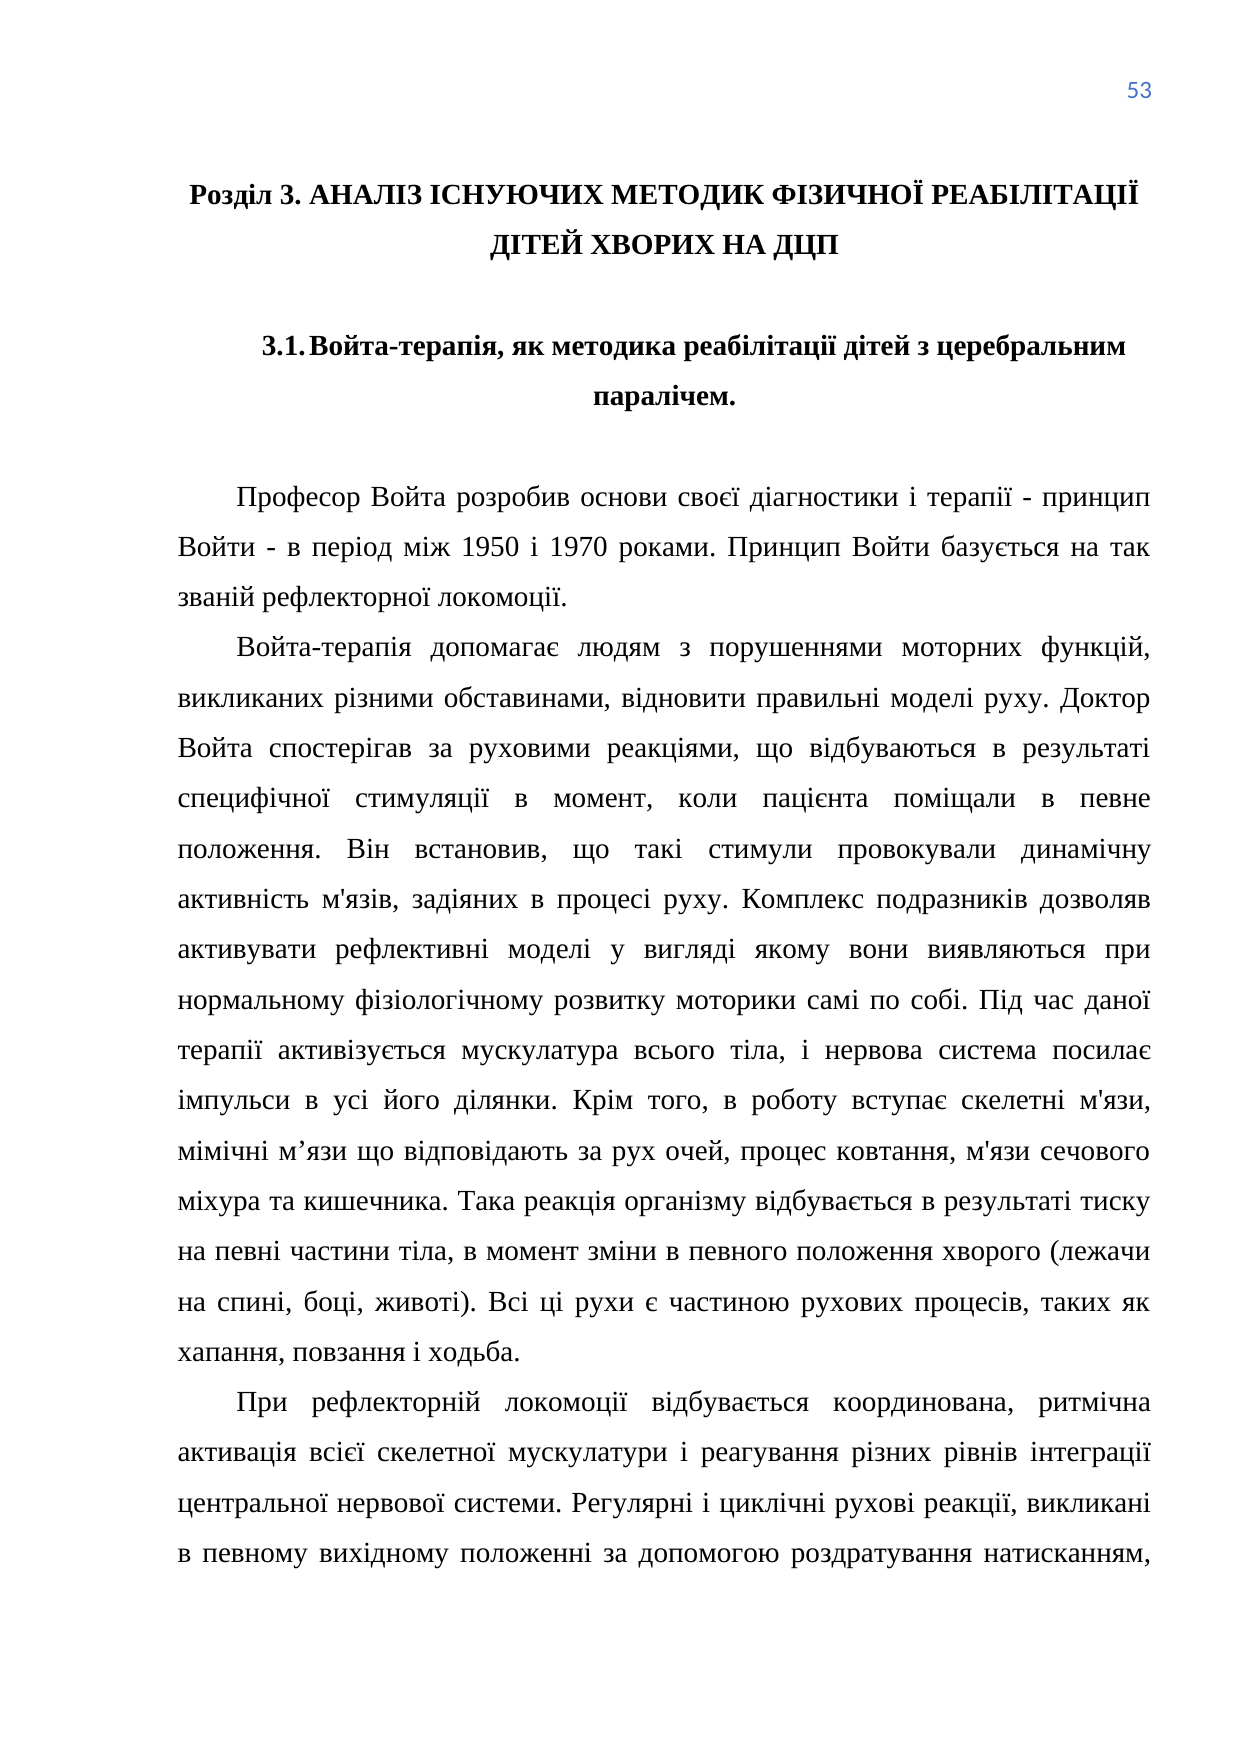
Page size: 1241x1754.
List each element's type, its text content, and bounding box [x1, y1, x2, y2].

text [177, 1384, 1152, 1569]
text Професор Войта розробив основи своєї діагностики і терапії - принцип Войти - в період між 1950 і 1970 роками. Принцип Войти базується на так званій рефлекторної локомоції. [177, 479, 1152, 613]
text Войта-терапія допомагає людям з порушеннями моторних функцій, викликаних різними обставинами, відновити правильні моделі руху. Доктор Войта спостерігав за руховими реакціями, що відбуваються в результаті специфічної стимуляції в момент, коли пацієнта поміщали в певне положення. Він встановив, що такі стимули провокували динамічну активність м'язів, задіяних в процесі руху. Комплекс подразників дозволяв активувати рефлективні моделі у вигляді якому вони виявляються при нормальному фізіологічному розвитку моторики самі по собі. Під час даної терапії активізується мускулатура всього тіла, і нервова система посилає імпульси в усі його ділянки. Крім того, в роботу вступає скелетні м'язи, мімічні м’язи що відповідають за рух очей, процес ковтання, м'язи сечового міхура та кишечника. Така реакція організму відбувається в результаті тиску на певні частини тіла, в момент зміни в певного положення хворого (лежачи на спині, боці, животі). Всі ці рухи є частиною рухових процесів, таких як хапання, повзання і ходьба. [177, 629, 1152, 1367]
text 3.1. Войта-терапія, як методика реабілітації дітей з церебральним паралічем. [177, 328, 1152, 412]
text Розділ 3. АНАЛІЗ ІСНУЮЧИХ МЕТОДИК ФІЗИЧНОЇ РЕАБІЛІТАЦІЇ ДІТЕЙ ХВОРИХ НА ДЦП [177, 177, 1152, 261]
